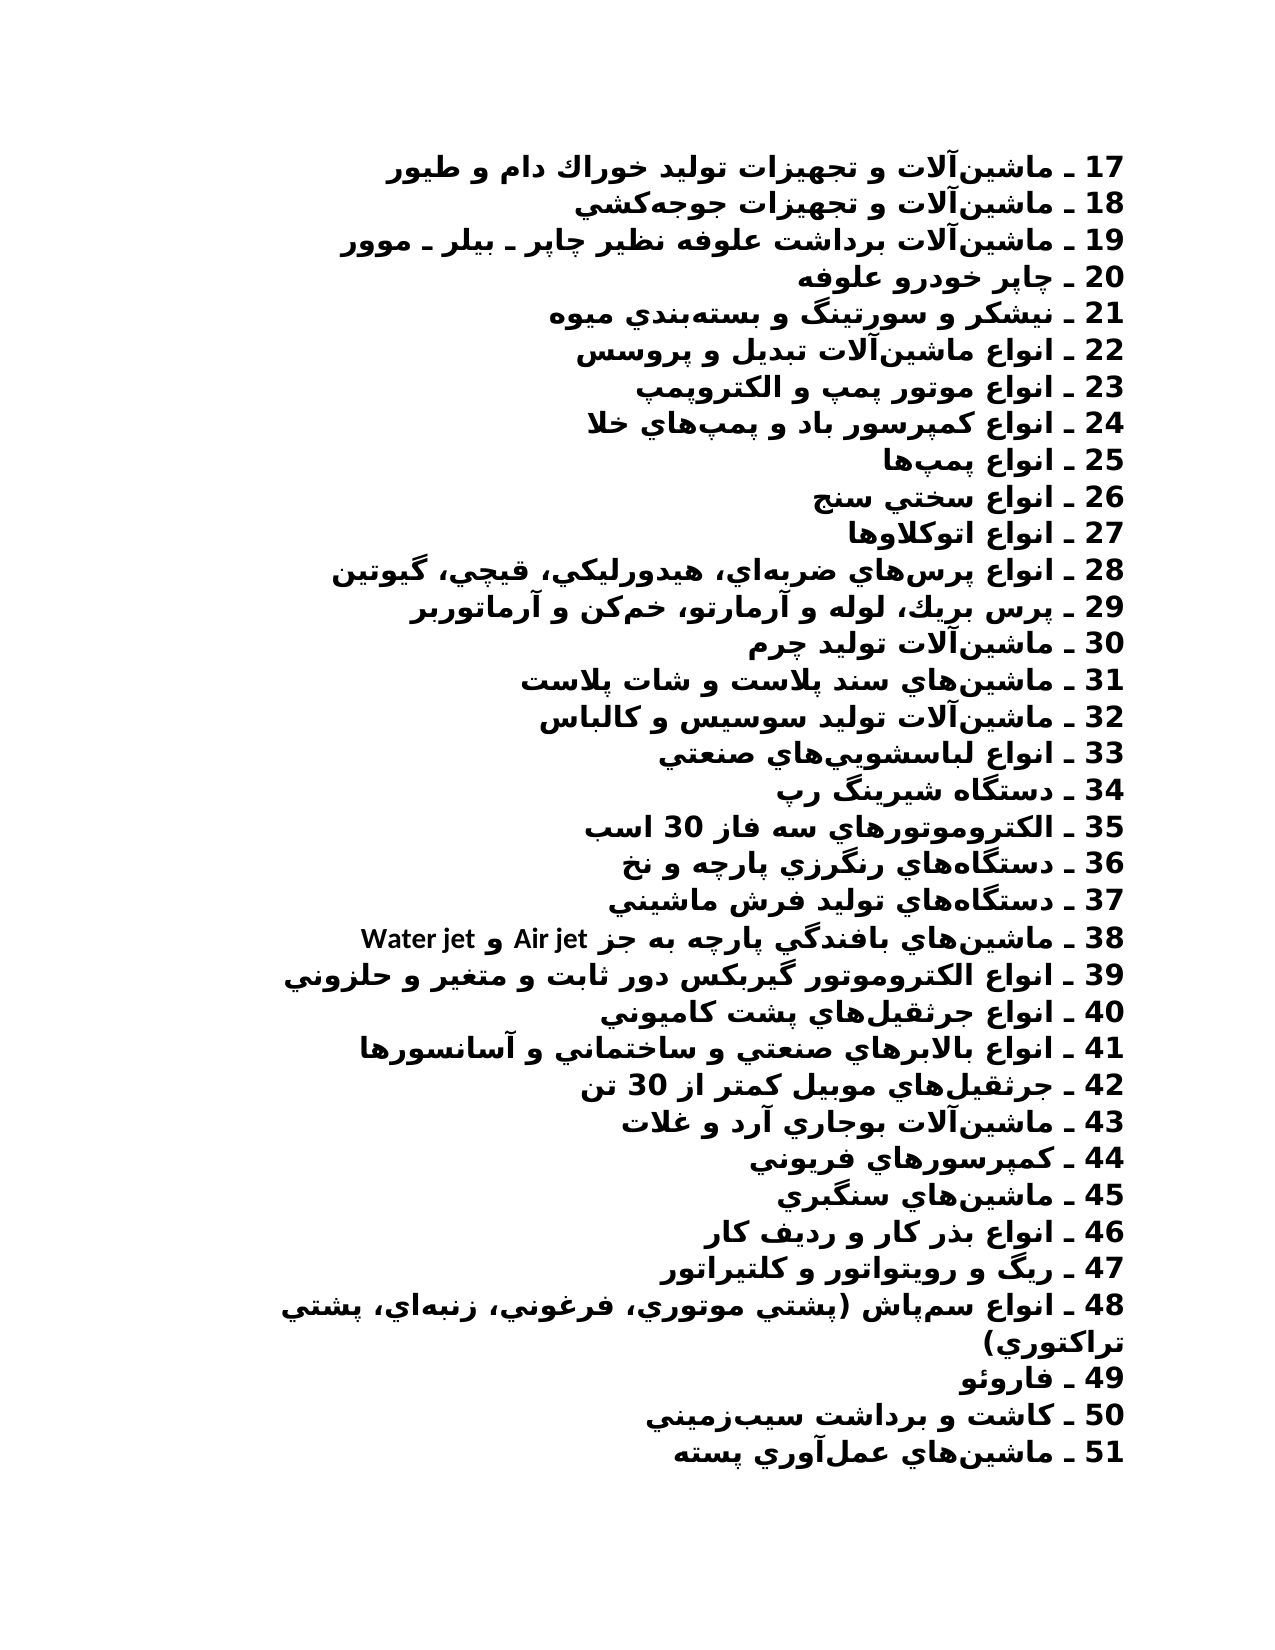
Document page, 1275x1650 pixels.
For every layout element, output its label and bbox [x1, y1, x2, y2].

text [150, 150, 1125, 1469]
